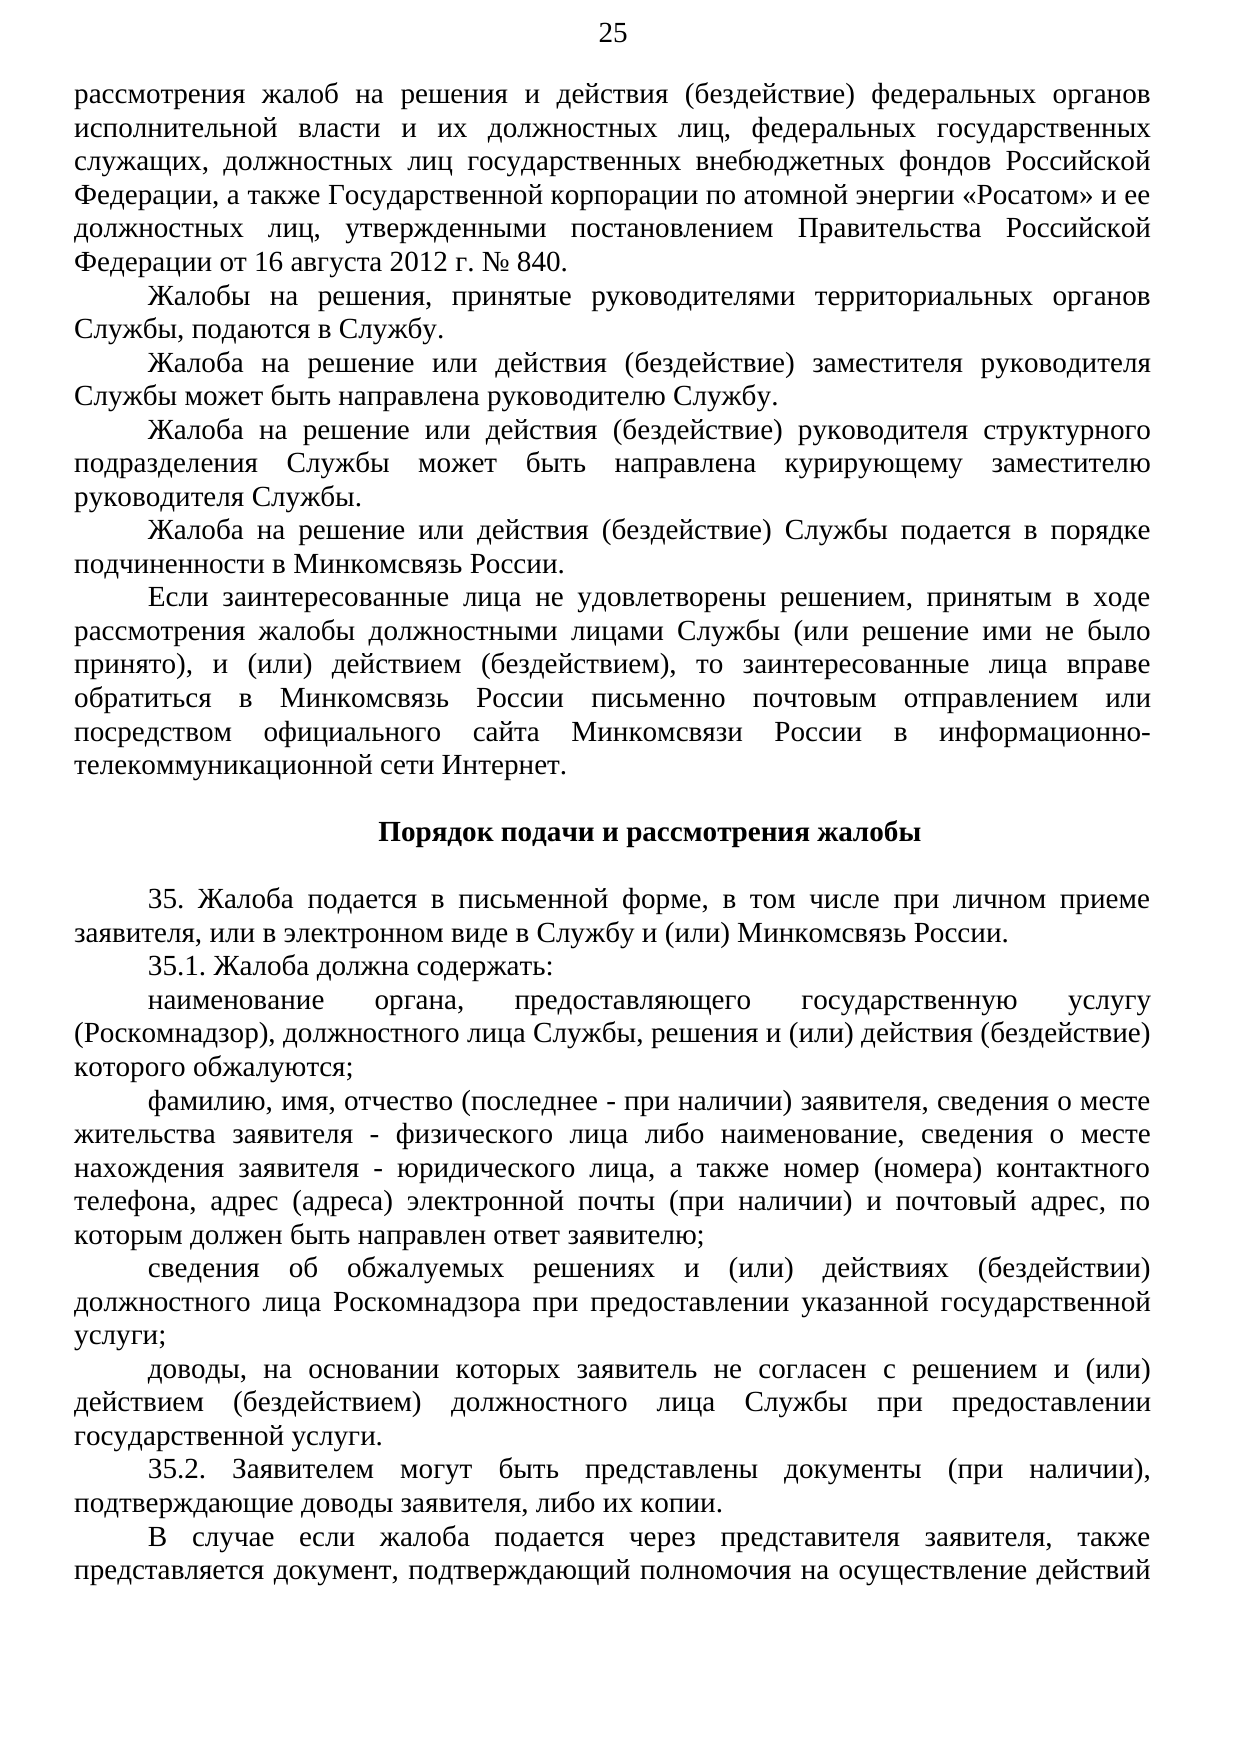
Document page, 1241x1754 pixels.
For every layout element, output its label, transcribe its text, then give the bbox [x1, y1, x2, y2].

text наименование органа, предоставляющего государственную услугу (Роскомнадзор), должностного лица Службы, решения и (или) действия (бездействие) которого обжалуются; [74, 982, 1152, 1083]
text Жалоба на решение или действия (бездействие) руководителя структурного подразделения Службы может быть направлена курирующему заместителю руководителя Службы. [74, 412, 1152, 512]
text Жалобы на решения, принятые руководителями территориальных органов Службы, подаются в Службу. [74, 278, 1152, 345]
text фамилию, имя, отчество (последнее - при наличии) заявителя, сведения о месте жительства заявителя - физического лица либо наименование, сведения о месте нахождения заявителя - юридического лица, а также номер (номера) контактного телефона, адрес (адреса) электронной почты (при наличии) и почтовый адрес, по которым должен быть направлен ответ заявителю; [74, 1083, 1152, 1250]
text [74, 76, 1152, 278]
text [74, 1519, 1152, 1586]
text 35. Жалоба подается в письменной форме, в том числе при личном приеме заявителя, или в электронном виде в Службу и (или) Минкомсвязь России. [74, 881, 1152, 948]
text сведения об обжалуемых решениях и (или) действиях (бездействии) должностного лица Роскомнадзора при предоставлении указанной государственной услуги; [74, 1250, 1152, 1351]
text Жалоба на решение или действия (бездействие) Службы подается в порядке подчиненности в Минкомсвязь России. [74, 512, 1152, 579]
text 35.1. Жалоба должна содержать: [74, 948, 1152, 982]
text Если заинтересованные лица не удовлетворены решением, принятым в ходе рассмотрения жалобы должностными лицами Службы (или решение ими не было принято), и (или) действием (бездействием), то заинтересованные лица вправе обратиться в Минкомсвязь России письменно почтовым отправлением или посредством официального сайта Минкомсвязи России в информационно-телекоммуникационной сети Интернет. [74, 579, 1152, 781]
text Порядок подачи и рассмотрения жалобы [74, 814, 1152, 848]
text 35.2. Заявителем могут быть представлены документы (при наличии), подтверждающие доводы заявителя, либо их копии. [74, 1452, 1152, 1519]
text Жалоба на решение или действия (бездействие) заместителя руководителя Службы может быть направлена руководителю Службу. [74, 345, 1152, 412]
text доводы, на основании которых заявитель не согласен с решением и (или) действием (бездействием) должностного лица Службы при предоставлении государственной услуги. [74, 1351, 1152, 1452]
